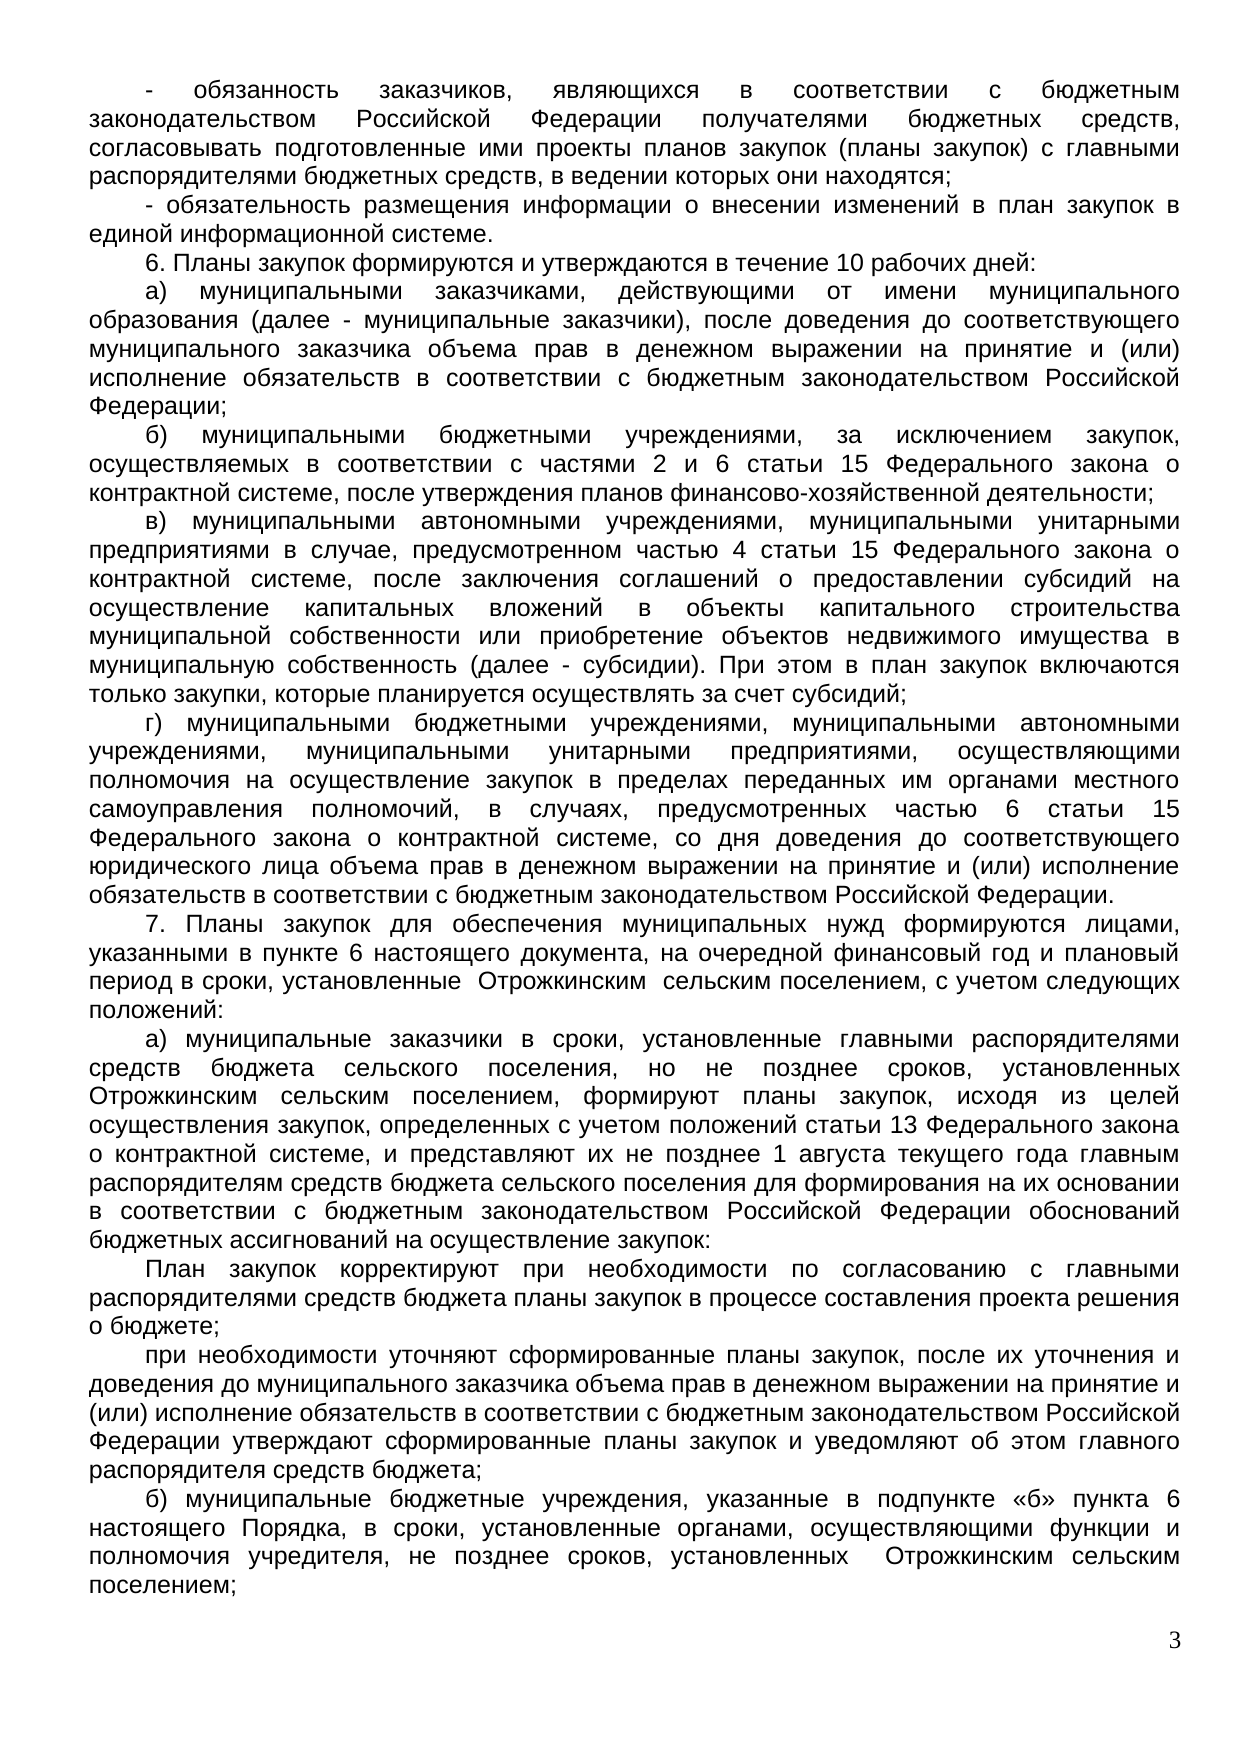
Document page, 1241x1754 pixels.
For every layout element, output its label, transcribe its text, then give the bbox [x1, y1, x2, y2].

text б) муниципальные бюджетные учреждения, указанные в подпункте «б» пункта 6 настоящего Порядка, в сроки, установленные органами, осуществляющими функции и полномочия учредителя, не позднее сроков, установленных Отрожкинским сельским поселением; [89, 1484, 1181, 1599]
text а) муниципальными заказчиками, действующими от имени муниципального образования (далее - муниципальные заказчики), после доведения до соответствующего муниципального заказчика объема прав в денежном выражении на принятие и (или) исполнение обязательств в соответствии с бюджетным законодательством Российской Федерации; [89, 276, 1181, 420]
text План закупок корректируют при необходимости по согласованию с главными распорядителями средств бюджета планы закупок в процессе составления проекта решения о бюджете; [89, 1254, 1181, 1340]
text г) муниципальными бюджетными учреждениями, муниципальными автономными учреждениями, муниципальными унитарными предприятиями, осуществляющими полномочия на осуществление закупок в пределах переданных им органами местного самоуправления полномочий, в случаях, предусмотренных частью 6 статьи 15 Федерального закона о контрактной системе, со дня доведения до соответствующего юридического лица объема прав в денежном выражении на принятие и (или) исполнение обязательств в соответствии с бюджетным законодательством Российской Федерации. [89, 707, 1181, 909]
text - обязательность размещения информации о внесении изменений в план закупок в единой информационной системе. [89, 190, 1181, 247]
text при необходимости уточняют сформированные планы закупок, после их уточнения и доведения до муниципального заказчика объема прав в денежном выражении на принятие и (или) исполнение обязательств в соответствии с бюджетным законодательством Российской Федерации утверждают сформированные планы закупок и уведомляют об этом главного распорядителя средств бюджета; [89, 1340, 1181, 1484]
text в) муниципальными автономными учреждениями, муниципальными унитарными предприятиями в случае, предусмотренном частью 4 статьи 15 Федерального закона о контрактной системе, после заключения соглашений о предоставлении субсидий на осуществление капитальных вложений в объекты капитального строительства муниципальной собственности или приобретение объектов недвижимого имущества в муниципальную собственность (далее - субсидии). При этом в план закупок включаются только закупки, которые планируется осуществлять за счет субсидий; [89, 506, 1181, 707]
text 7. Планы закупок для обеспечения муниципальных нужд формируются лицами, указанными в пункте 6 настоящего документа, на очередной финансовый год и плановый период в сроки, установленные Отрожкинским сельским поселением, с учетом следующих положений: [89, 909, 1181, 1024]
text 6. Планы закупок формируются и утверждаются в течение 10 рабочих дней: [89, 247, 1181, 276]
text а) муниципальные заказчики в сроки, установленные главными распорядителями средств бюджета сельского поселения, но не позднее сроков, установленных Отрожкинским сельским поселением, формируют планы закупок, исходя из целей осуществления закупок, определенных с учетом положений статьи 13 Федерального закона о контрактной системе, и представляют их не позднее 1 августа текущего года главным распорядителям средств бюджета сельского поселения для формирования на их основании в соответствии с бюджетным законодательством Российской Федерации обоснований бюджетных ассигнований на осуществление закупок: [89, 1024, 1181, 1254]
text б) муниципальными бюджетными учреждениями, за исключением закупок, осуществляемых в соответствии с частями 2 и 6 статьи 15 Федерального закона о контрактной системе, после утверждения планов финансово-хозяйственной деятельности; [89, 420, 1181, 506]
text - обязанность заказчиков, являющихся в соответствии с бюджетным законодательством Российской Федерации получателями бюджетных средств, согласовывать подготовленные ими проекты планов закупок (планы закупок) с главными распорядителями бюджетных средств, в ведении которых они находятся; [89, 75, 1181, 190]
